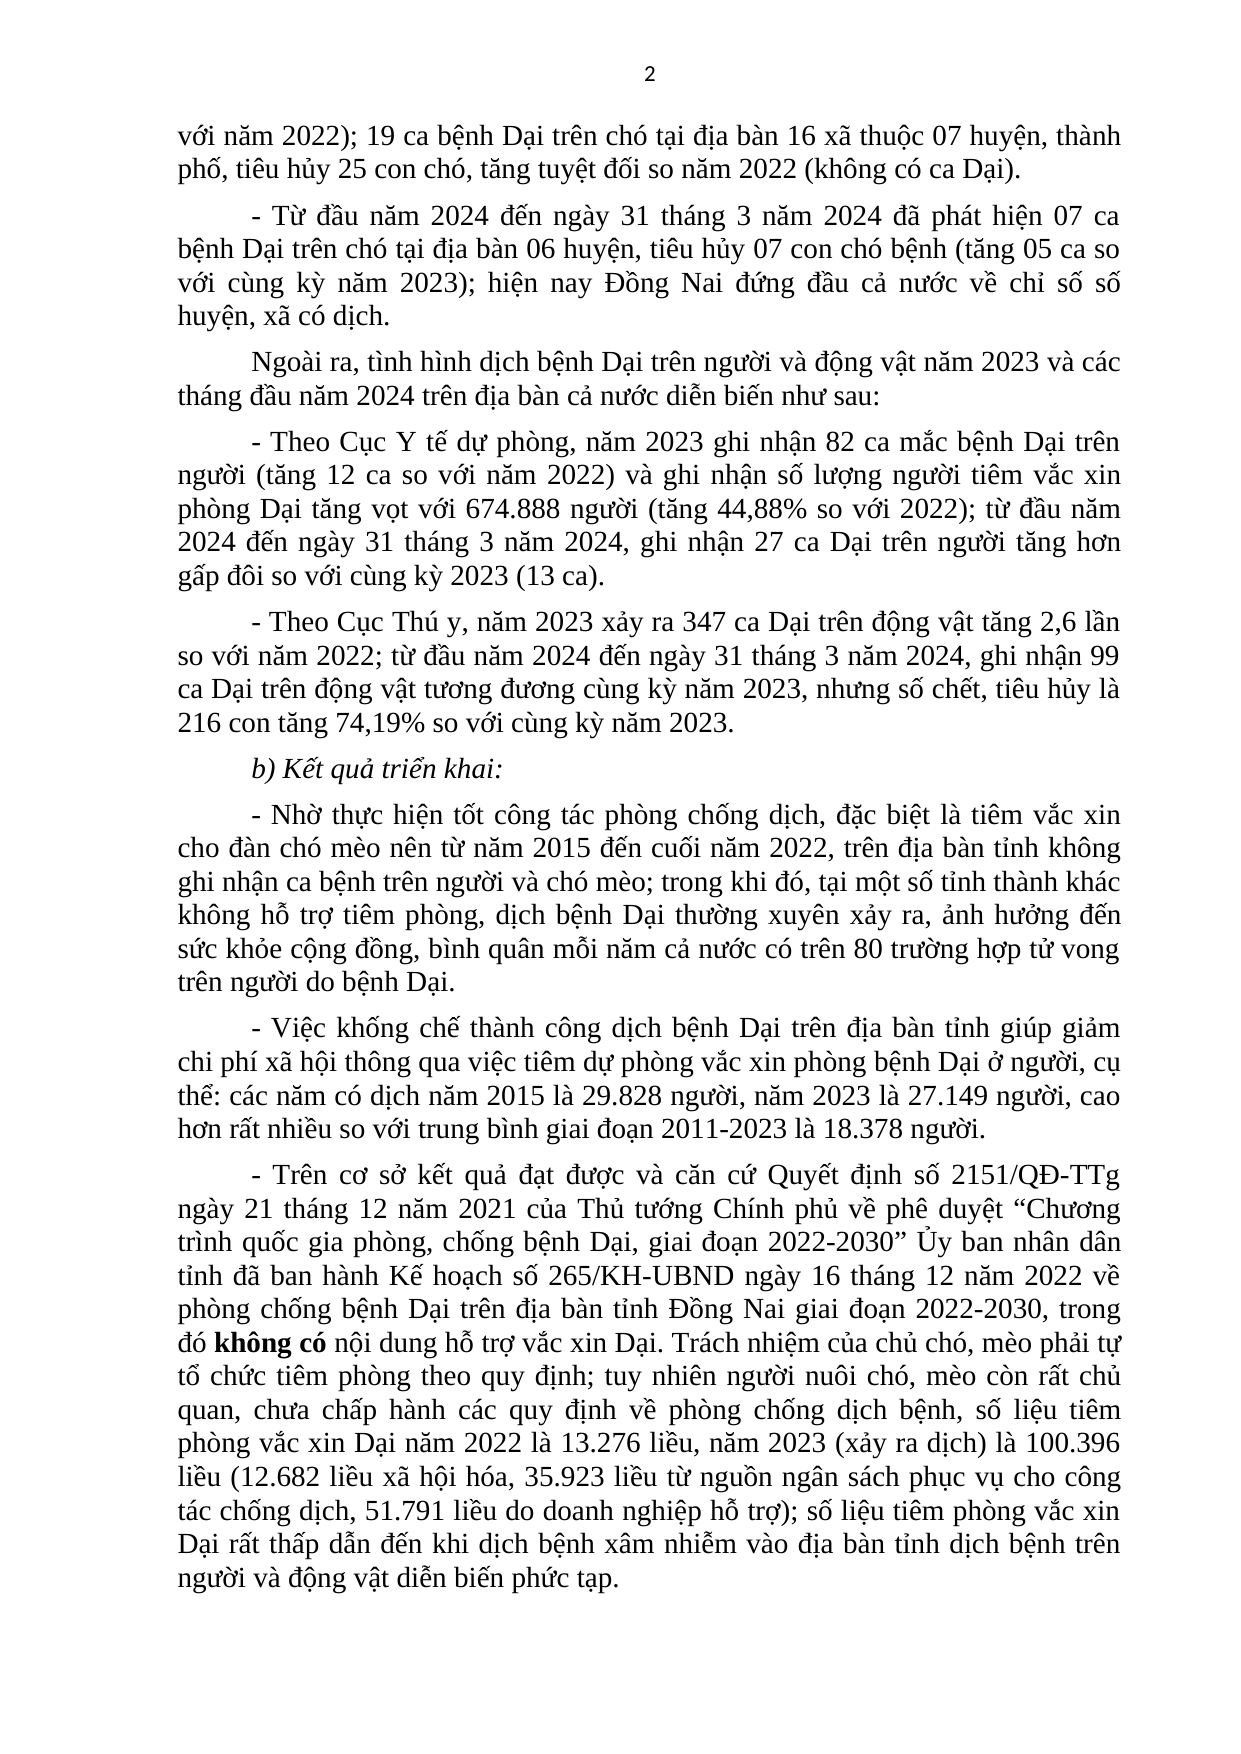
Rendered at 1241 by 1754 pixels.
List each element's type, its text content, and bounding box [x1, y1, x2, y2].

text b) Kết quả triển khai: [177, 751, 1122, 784]
text - Việc khống chế thành công dịch bệnh Dại trên địa bàn tỉnh giúp giảm chi phí xã hội thông qua việc tiêm dự phòng vắc xin phòng bệnh Dại ở người, cụ thể: các năm có dịch năm 2015 là 29.828 người, năm 2023 là 27.149 người, cao hơn rất nhiều so với trung bình giai đoạn 2011-2023 là 18.378 người. [177, 1011, 1122, 1145]
text - Theo Cục Thú y, năm 2023 xảy ra 347 ca Dại trên động vật tăng 2,6 lần so với năm 2022; từ đầu năm 2024 đến ngày 31 tháng 3 năm 2024, ghi nhận 99 ca Dại trên động vật tương đương cùng kỳ năm 2023, nhưng số chết, tiêu hủy là 216 con tăng 74,19% so với cùng kỳ năm 2023. [177, 604, 1122, 738]
text - Từ đầu năm 2024 đến ngày 31 tháng 3 năm 2024 đã phát hiện 07 ca bệnh Dại trên chó tại địa bàn 06 huyện, tiêu hủy 07 con chó bệnh (tăng 05 ca so với cùng kỳ năm 2023); hiện nay Đồng Nai đứng đầu cả nước về chỉ số số huyện, xã có dịch. [177, 198, 1122, 332]
text - Nhờ thực hiện tốt công tác phòng chống dịch, đặc biệt là tiêm vắc xin cho đàn chó mèo nên từ năm 2015 đến cuối năm 2022, trên địa bàn tỉnh không ghi nhận ca bệnh trên người và chó mèo; trong khi đó, tại một số tỉnh thành khác không hỗ trợ tiêm phòng, dịch bệnh Dại thường xuyên xảy ra, ảnh hưởng đến sức khỏe cộng đồng, bình quân mỗi năm cả nước có trên 80 trường hợp tử vong trên người do bệnh Dại. [177, 797, 1122, 998]
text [177, 118, 1122, 185]
text Ngoài ra, tình hình dịch bệnh Dại trên người và động vật năm 2023 và các tháng đầu năm 2024 trên địa bàn cả nước diễn biến như sau: [177, 344, 1122, 411]
text - Trên cơ sở kết quả đạt được và căn cứ Quyết định số 2151/QĐ-TTg ngày 21 tháng 12 năm 2021 của Thủ tướng Chính phủ về phê duyệt “Chương trình quốc gia phòng, chống bệnh Dại, giai đoạn 2022-2030” Ủy ban nhân dân tỉnh đã ban hành Kế hoạch số 265/KH-UBND ngày 16 tháng 12 năm 2022 về phòng chống bệnh Dại trên địa bàn tỉnh Đồng Nai giai đoạn 2022-2030, trong đó không có nội dung hỗ trợ vắc xin Dại. Trách nhiệm của chủ chó, mèo phải tự tổ chức tiêm phòng theo quy định; tuy nhiên người nuôi chó, mèo còn rất chủ quan, chưa chấp hành các quy định về phòng chống dịch bệnh, số liệu tiêm phòng vắc xin Dại năm 2022 là 13.276 liều, năm 2023 (xảy ra dịch) là 100.396 liều (12.682 liều xã hội hóa, 35.923 liều từ nguồn ngân sách phục vụ cho công tác chống dịch, 51.791 liều do doanh nghiệp hỗ trợ); số liệu tiêm phòng vắc xin Dại rất thấp dẫn đến khi dịch bệnh xâm nhiễm vào địa bàn tỉnh dịch bệnh trên người và động vật diễn biến phức tạp. [177, 1157, 1122, 1593]
text - Theo Cục Y tế dự phòng, năm 2023 ghi nhận 82 ca mắc bệnh Dại trên người (tăng 12 ca so với năm 2022) và ghi nhận số lượng người tiêm vắc xin phòng Dại tăng vọt với 674.888 người (tăng 44,88% so với 2022); từ đầu năm 2024 đến ngày 31 tháng 3 năm 2024, ghi nhận 27 ca Dại trên người tăng hơn gấp đôi so với cùng kỳ 2023 (13 ca). [177, 424, 1122, 592]
